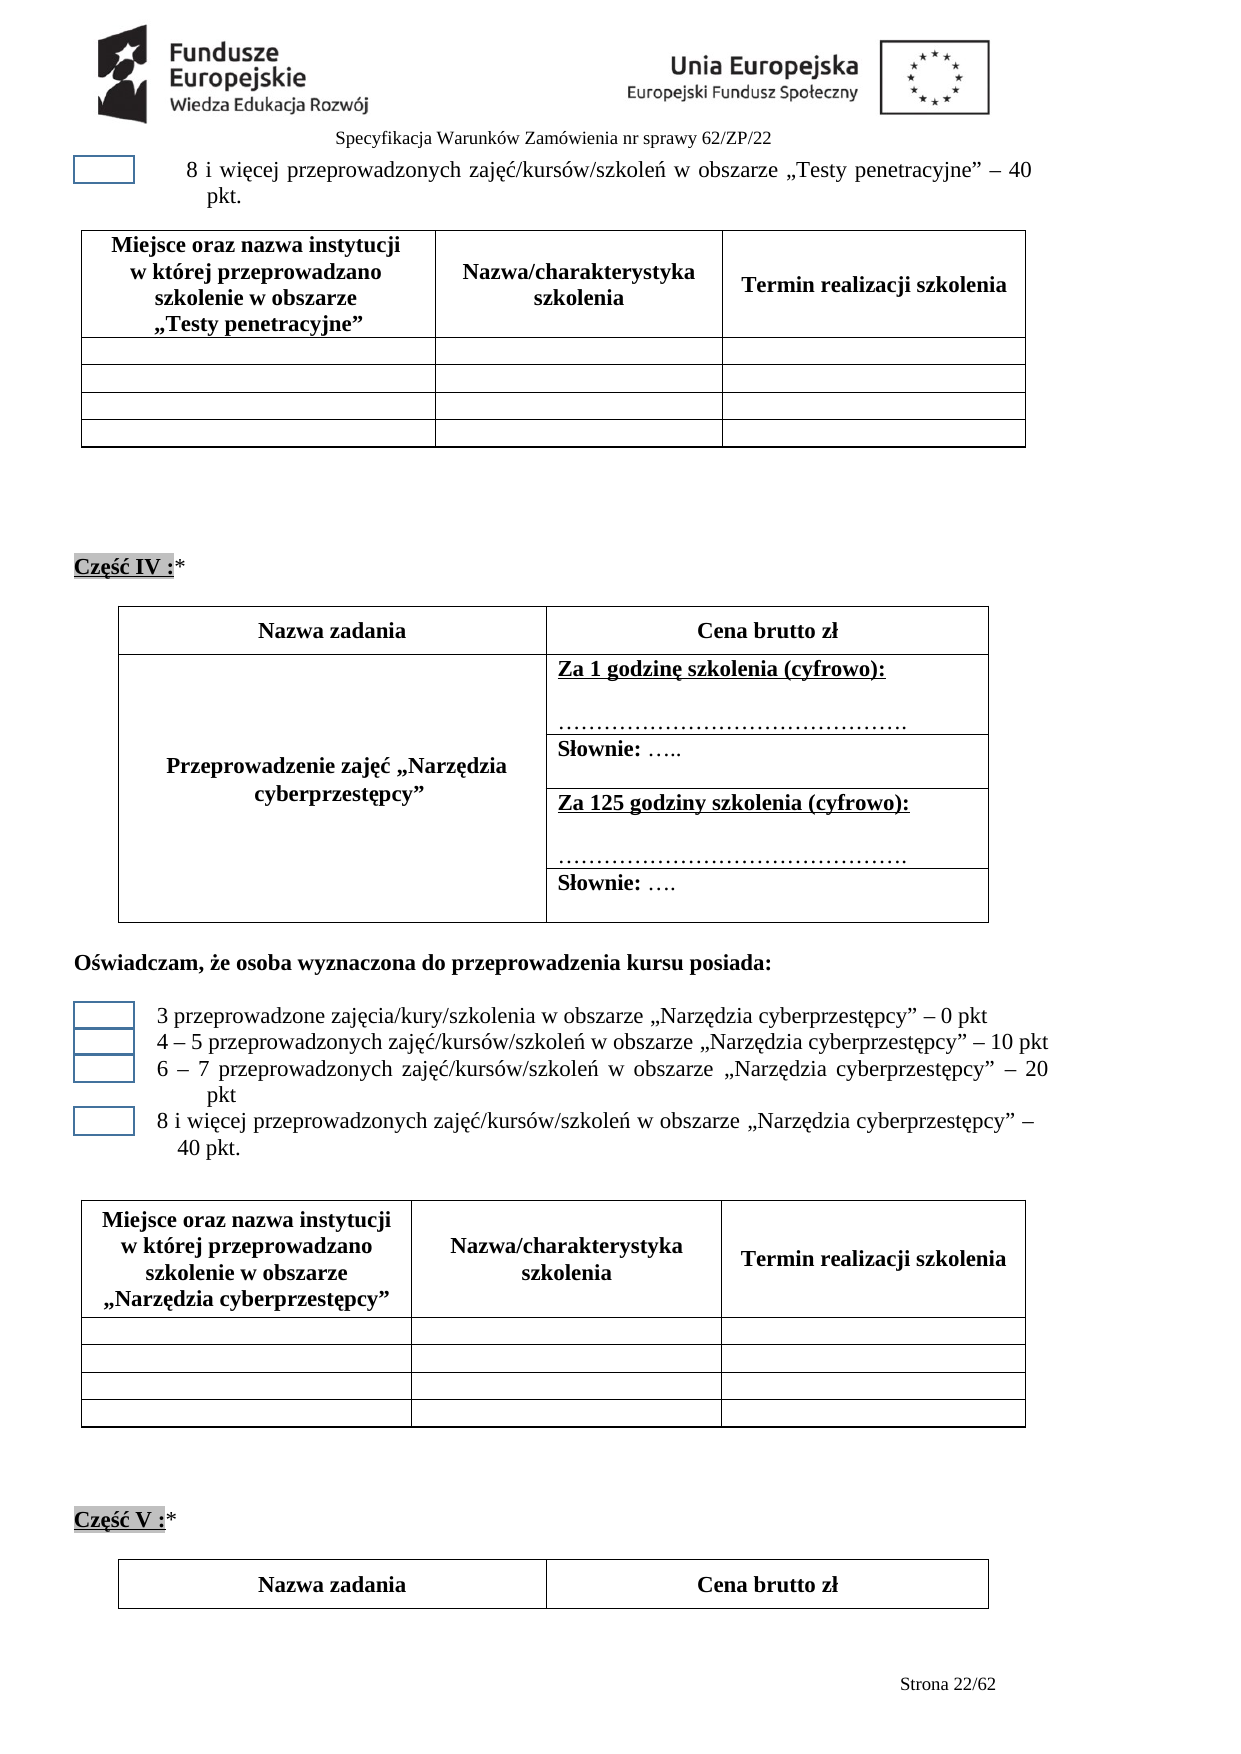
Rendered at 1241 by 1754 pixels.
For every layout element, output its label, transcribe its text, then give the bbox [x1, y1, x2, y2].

text 3 przeprowadzone zajęcia/kury/szkolenia w obszarze „Narzędzia cyberprzestępcy” – 0 pkt [157, 1002, 1033, 1028]
table_cell [722, 1400, 1025, 1426]
table_cell [82, 1345, 411, 1372]
table_header Miejsce oraz nazwa instytucji w której przeprowadzano szkolenie w obszarze „Narzędzia cyberprzestępcy” [82, 1201, 411, 1317]
text Część V :* [165, 1506, 1033, 1533]
table_cell Za 125 godziny szkolenia (cyfrowo): ………………………………………. [547, 789, 988, 868]
table_cell [436, 338, 722, 364]
table_cell [436, 393, 722, 419]
table_cell [436, 420, 722, 446]
table_cell Za 1 godzinę szkolenia (cyfrowo): ………………………………………. [547, 655, 988, 734]
table_cell [82, 1373, 411, 1399]
table_header Cena brutto zł [547, 1560, 988, 1607]
table_cell [82, 338, 435, 364]
table_header Nazwa/charakterystyka szkolenia [412, 1201, 721, 1317]
table_cell Słownie: ….. [547, 735, 988, 788]
table_cell [722, 1345, 1025, 1372]
table_cell [723, 338, 1025, 364]
table_header Nazwa/charakterystyka szkolenia [436, 231, 722, 337]
table_cell [82, 1400, 411, 1426]
table_cell Przeprowadzenie zajęć „Narzędzia cyberprzestępcy” [119, 655, 546, 922]
table_header Cena brutto zł [547, 607, 988, 654]
text 8 i więcej przeprowadzonych zajęć/kursów/szkoleń w obszarze „Narzędzia cyberprzestępcy” – 40 pkt. [157, 1107, 1033, 1160]
table_cell [723, 420, 1025, 446]
table_header Miejsce oraz nazwa instytucji w której przeprowadzano szkolenie w obszarze „Testy penetracyjne” [82, 231, 435, 337]
text Część IV :* [174, 553, 1033, 579]
table_header Termin realizacji szkolenia [722, 1201, 1025, 1317]
table_cell [82, 1318, 411, 1344]
table_cell [722, 1373, 1025, 1399]
table_cell [82, 420, 435, 446]
text 6 – 7 przeprowadzonych zajęć/kursów/szkoleń w obszarze „Narzędzia cyberprzestępcy” – 20 pkt [157, 1054, 1048, 1107]
picture [73, 0, 1019, 146]
table_cell [82, 365, 435, 392]
text Oświadczam, że osoba wyznaczona do przeprowadzenia kursu posiada: [74, 949, 1033, 976]
table_cell [412, 1373, 721, 1399]
table_cell [412, 1400, 721, 1426]
table_header Nazwa zadania [119, 607, 546, 654]
text 8 i więcej przeprowadzonych zajęć/kursów/szkoleń w obszarze „Testy penetracyjne” – 40 pkt. [186, 156, 1033, 209]
table_cell Słownie: …. [547, 869, 988, 922]
table_cell [722, 1318, 1025, 1344]
table_header Termin realizacji szkolenia [723, 231, 1025, 337]
table_header Nazwa zadania [119, 1560, 546, 1607]
table_cell [723, 365, 1025, 392]
text 4 – 5 przeprowadzonych zajęć/kursów/szkoleń w obszarze „Narzędzia cyberprzestępcy” – 10 pkt [157, 1028, 1078, 1054]
table_cell [82, 393, 435, 419]
table_cell [723, 393, 1025, 419]
table_cell [412, 1345, 721, 1372]
table_cell [412, 1318, 721, 1344]
table_cell [436, 365, 722, 392]
